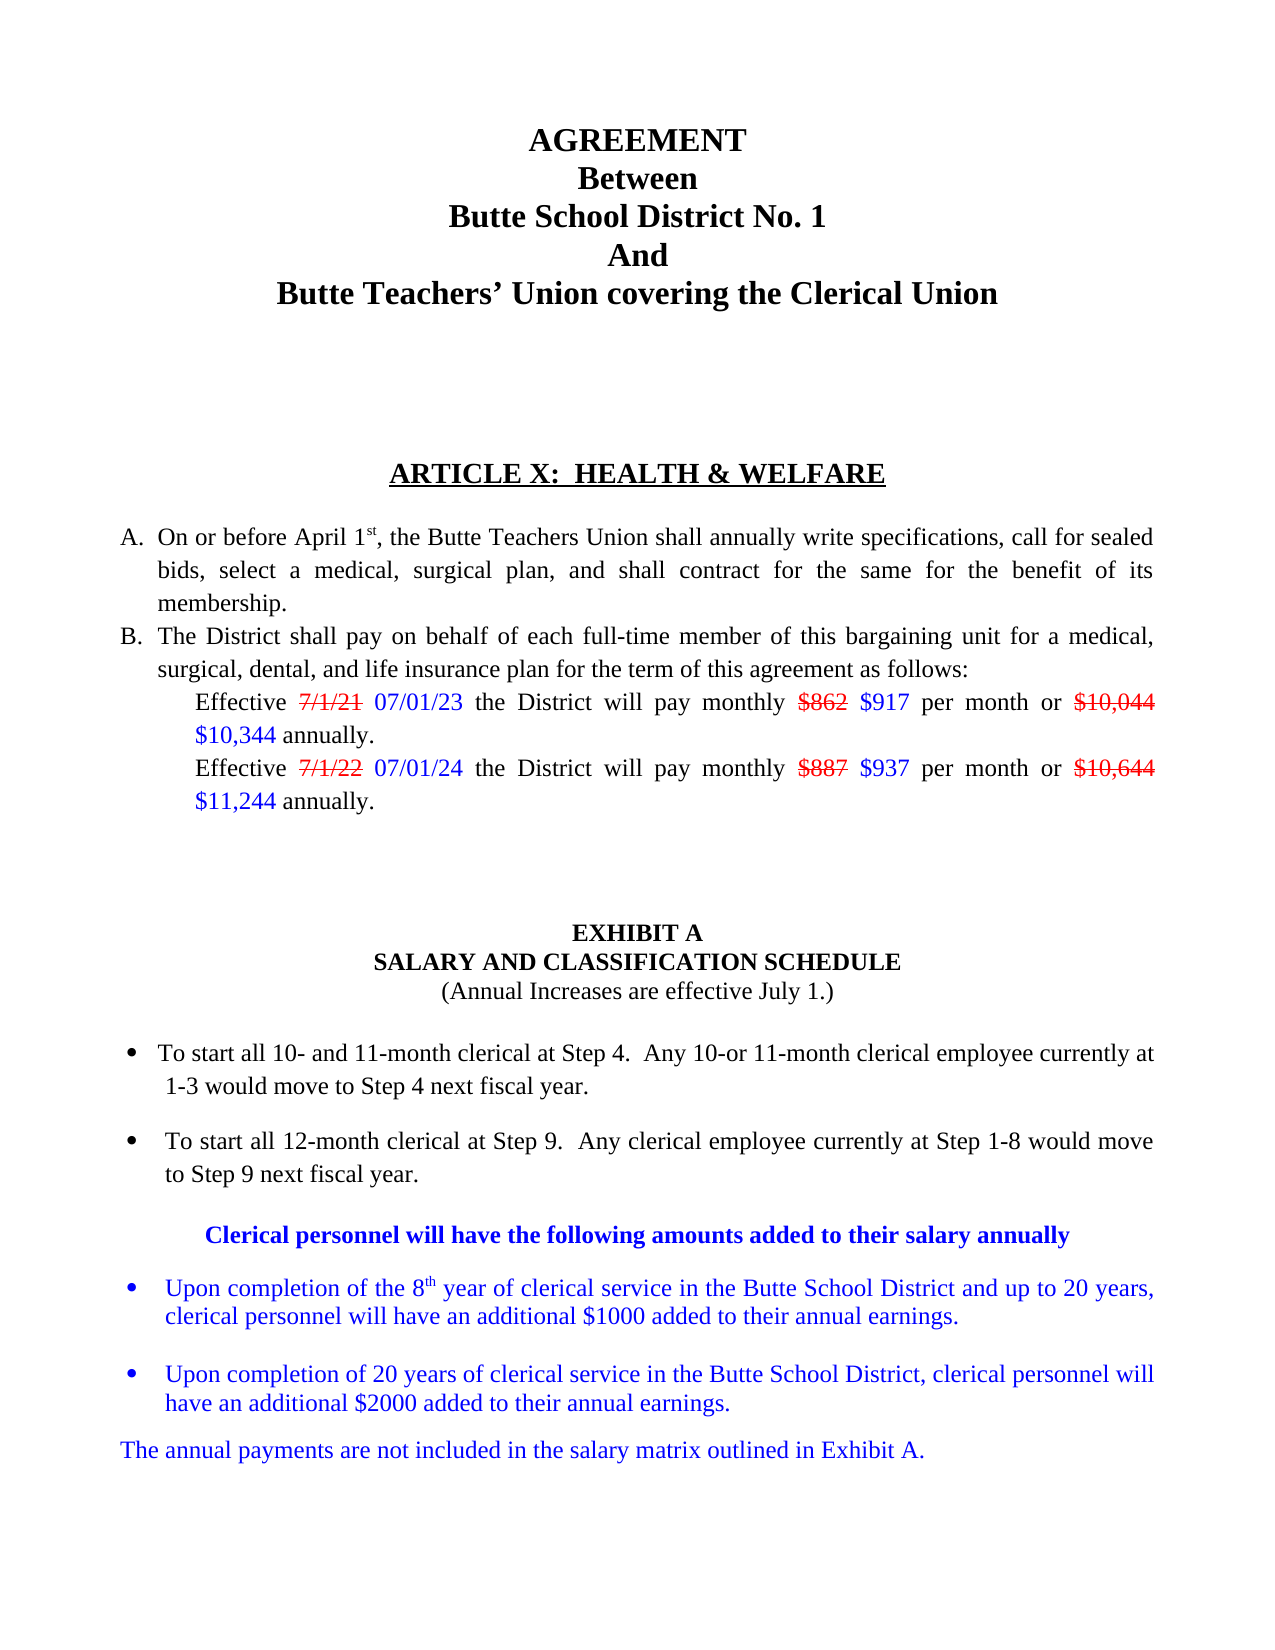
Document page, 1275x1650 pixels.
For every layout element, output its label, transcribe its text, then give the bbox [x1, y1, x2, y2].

text AGREEMENT [120, 120, 1155, 158]
subtitle ARTICLE X: HEALTH & WELFARE [120, 456, 1155, 489]
text Clerical personnel will have the following amounts added to their salary annually [120, 1221, 1155, 1249]
text (Annual Increases are effective July 1.) [120, 976, 1155, 1005]
list To start all 10- and 11-month clerical at Step 4. Any 10-or 11-month clerical employee currently at 1-3 would move to Step 4 next fiscal year. [127, 1038, 1155, 1099]
text The annual payments are not included in the salary matrix outlined in Exhibit A. [120, 1436, 1155, 1464]
text Butte School District No. 1 [120, 197, 1155, 235]
list Upon completion of the 8th year of clerical service in the Butte School District and up to 20 years, clerical personnel will have an additional $1000 added to their annual earnings. [127, 1273, 1155, 1330]
text A. On or before April 1st, the Butte Teachers Union shall annually write specifications, call for sealed bids, select a medical, surgical plan, and shall contract for the same for the benefit of its membership. [120, 522, 1155, 617]
text Between [120, 158, 1155, 197]
list To start all 12-month clerical at Step 9. Any clerical employee currently at Step 1-8 would move to Step 9 next fiscal year. [127, 1126, 1155, 1187]
text EXHIBIT A [120, 918, 1155, 947]
text Butte Teachers’ Union covering the Clerical Union [120, 273, 1155, 312]
text Effective 7/1/22 07/01/24 the District will pay monthly $887 $937 per month or $10,644 $11,244 annually. [195, 753, 1155, 815]
text And [120, 235, 1155, 273]
list Upon completion of 20 years of clerical service in the Butte School District, clerical personnel will have an additional $2000 added to their annual earnings. [127, 1359, 1155, 1416]
text B. The District shall pay on behalf of each full-time member of this bargaining unit for a medical, surgical, dental, and life insurance plan for the term of this agreement as follows: [120, 621, 1155, 683]
text SALARY AND CLASSIFICATION SCHEDULE [120, 947, 1155, 976]
text Effective 7/1/21 07/01/23 the District will pay monthly $862 $917 per month or $10,044 $10,344 annually. [195, 687, 1155, 749]
